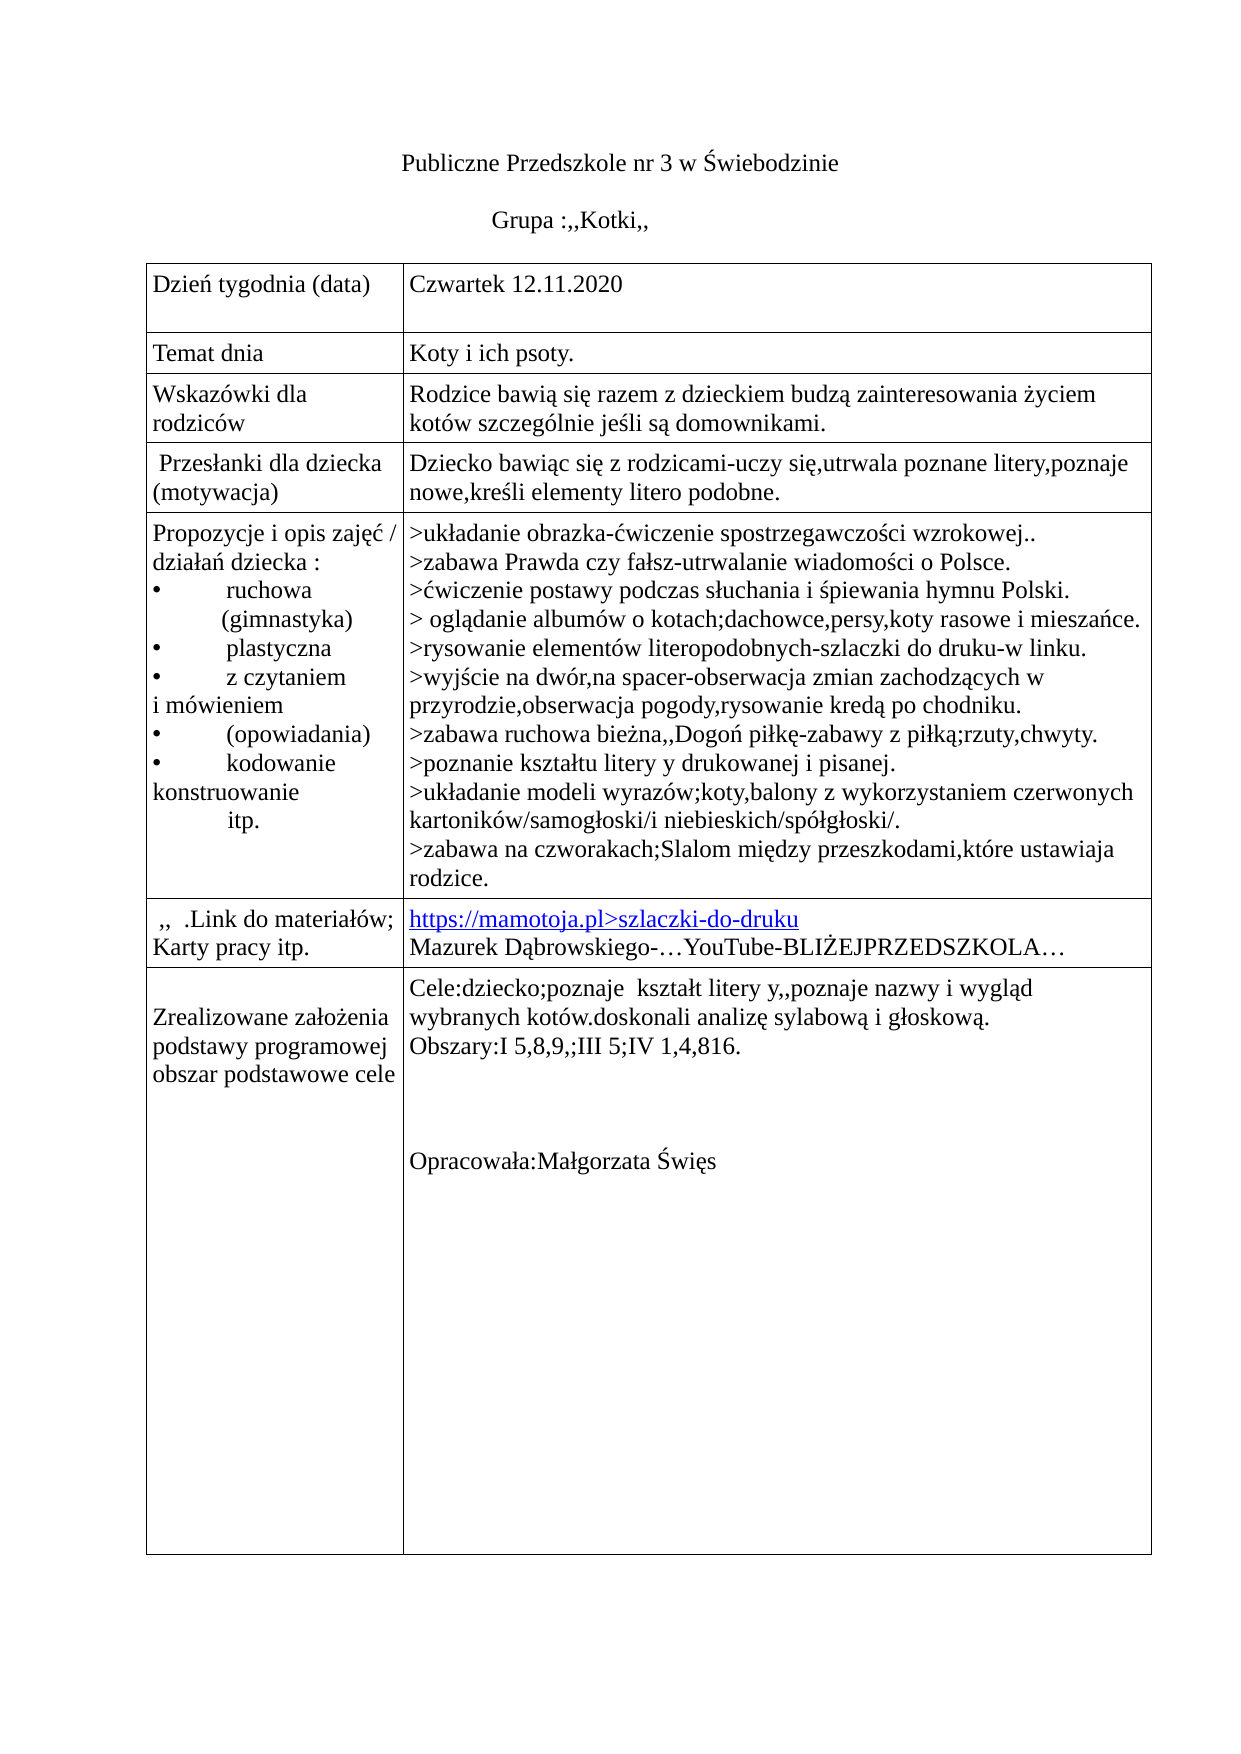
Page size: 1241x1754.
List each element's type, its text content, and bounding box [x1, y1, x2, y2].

table_cell Temat dnia [147, 333, 403, 373]
table_cell https://mamotoja.pl>szlaczki-do-druku Mazurek Dąbrowskiego-…YouTube-BLIŻEJPRZEDSZKOLA… [404, 899, 1151, 967]
table_cell Rodzice bawią się razem z dzieckiem budzą zainteresowania życiem kotów szczególnie jeśli są domownikami. [404, 374, 1151, 442]
table_cell Dziecko bawiąc się z rodzicami-uczy się,utrwala poznane litery,poznaje nowe,kreśli elementy litero podobne. [404, 443, 1151, 512]
text Publiczne Przedszkole nr 3 w Świebodzinie [148, 148, 1093, 176]
table_cell Koty i ich psoty. [404, 333, 1151, 373]
table_cell >układanie obrazka-ćwiczenie spostrzegawczości wzrokowej.. >zabawa Prawda czy fałsz-utrwalanie wiadomości o Polsce. >ćwiczenie postawy podczas słuchania i śpiewania hymnu Polski. > oglądanie albumów o kotach;dachowce,persy,koty rasowe i mieszańce. >rysowanie elementów literopodobnych-szlaczki do druku-w linku. >wyjście na dwór,na spacer-obserwacja zmian zachodzących w przyrodzie,obserwacja pogody,rysowanie kredą po chodniku. >zabawa ruchowa bieżna,,Dogoń piłkę-zabawy z piłką;rzuty,chwyty. >poznanie kształtu litery y drukowanej i pisanej. >układanie modeli wyrazów;koty,balony z wykorzystaniem czerwonych kartoników/samogłoski/i niebieskich/spółgłoski/. >zabawa na czworakach;Slalom między przeszkodami,które ustawiaja rodzice. [404, 513, 1151, 897]
table_cell Zrealizowane założenia podstawy programowej obszar podstawowe cele [147, 968, 403, 1554]
table_header Dzień tygodnia (data) [147, 264, 403, 332]
table_cell Propozycje i opis zajęć / działań dziecka : ruchowa (gimnastyka) plastyczna z czytaniem i mówieniem (opowiadania) kodowanie konstruowanie itp. [147, 513, 403, 897]
table_cell Wskazówki dla rodziców [147, 374, 403, 442]
table_cell Przesłanki dla dziecka (motywacja) [147, 443, 403, 512]
table_cell Cele:dziecko;poznaje kształt litery y,,poznaje nazwy i wygląd wybranych kotów.doskonali analizę sylabową i głoskową. Obszary:I 5,8,9,;III 5;IV 1,4,816. Opracowała:Małgorzata Święs [404, 968, 1151, 1554]
table_header Czwartek 12.11.2020 [404, 264, 1151, 332]
table_cell ,, .Link do materiałów; Karty pracy itp. [147, 899, 403, 967]
text Grupa :,,Kotki,, [148, 205, 1093, 234]
